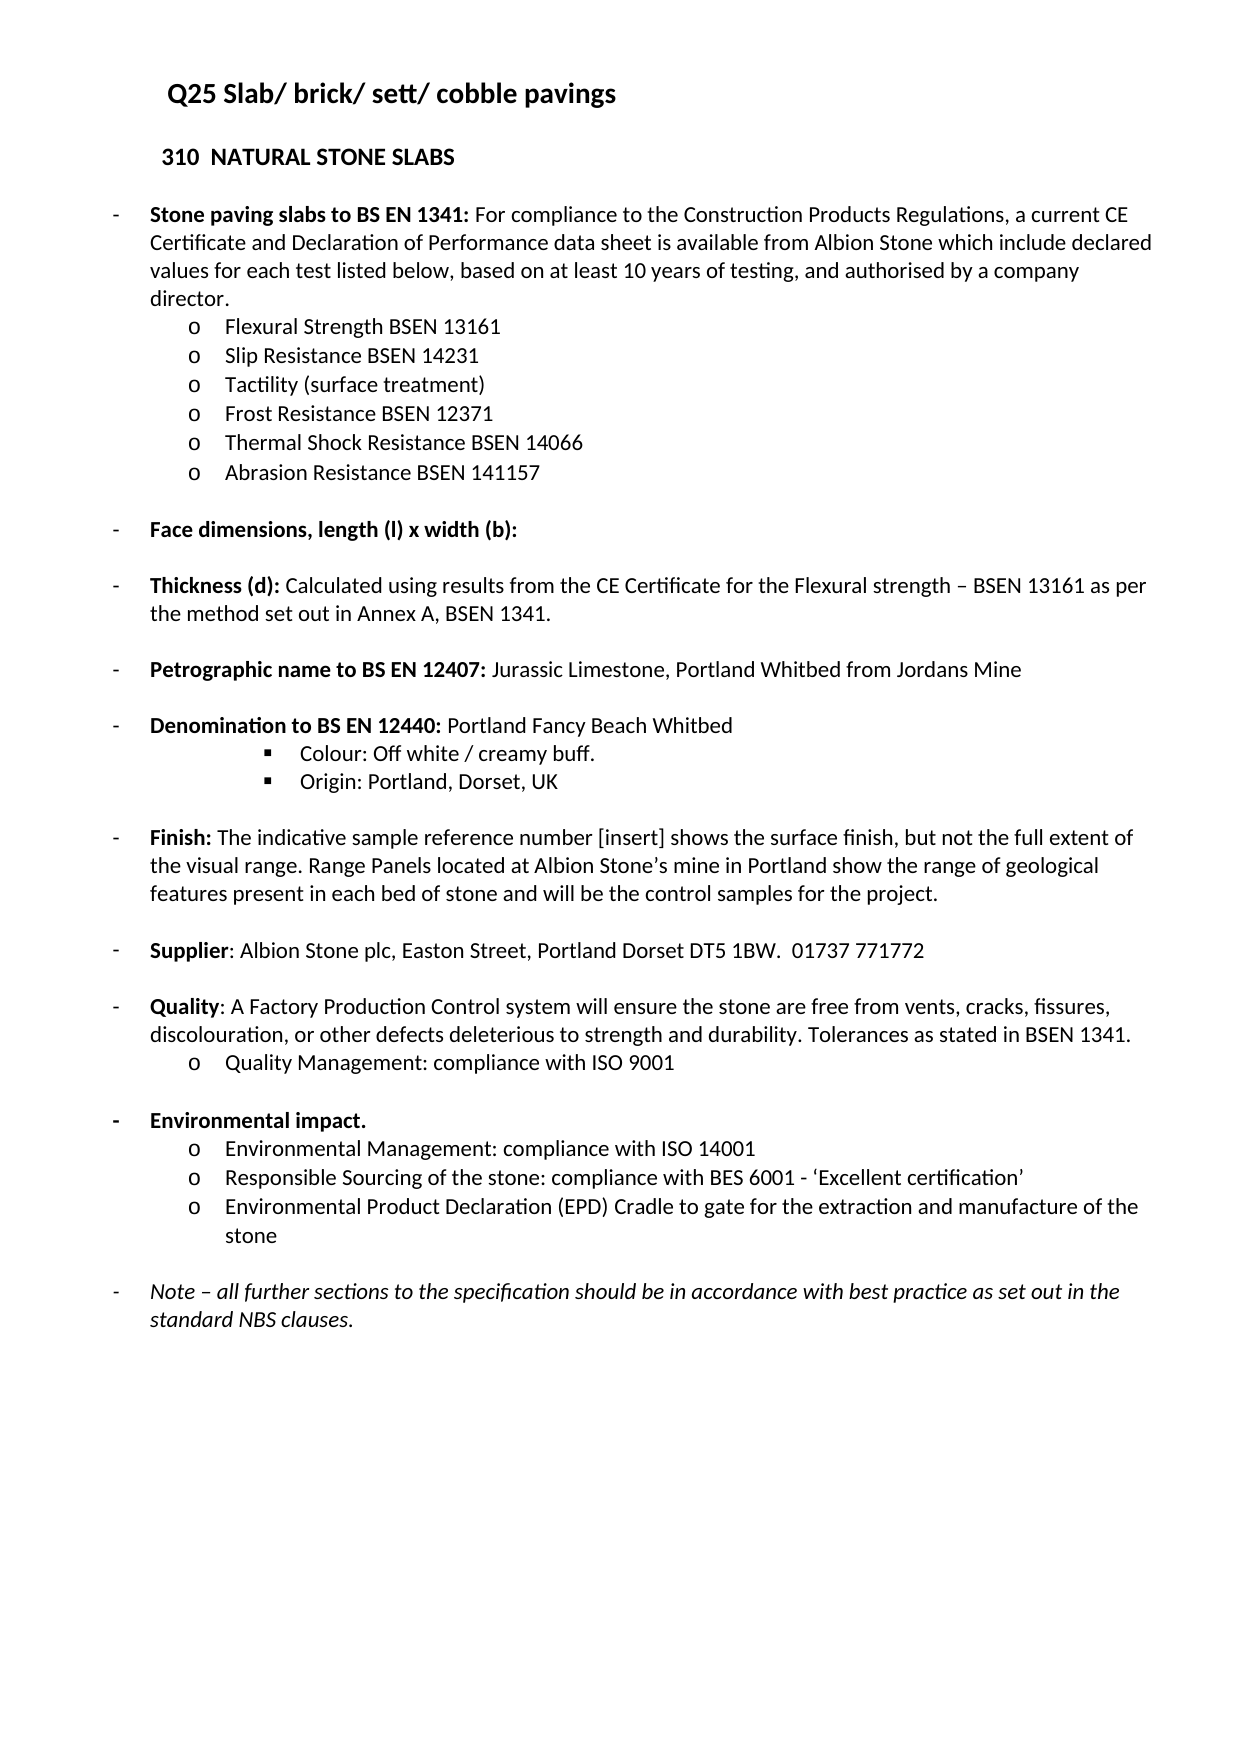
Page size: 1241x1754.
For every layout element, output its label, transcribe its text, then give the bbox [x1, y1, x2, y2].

list Thickness (d): Calculated using results from the CE Certificate for the Flexural strength – BSEN 13161 as per the method set out in Annex A, BSEN 1341. [112, 571, 1165, 627]
list Quality: A Factory Production Control system will ensure the stone are free from vents, cracks, fissures, discolouration, or other defects deleterious to strength and durability. Tolerances as stated in BSEN 1341. [112, 992, 1165, 1048]
list Face dimensions, length (l) x width (b): NBS0091_1BS.gif [112, 515, 1165, 543]
list Supplier: Albion Stone plc, Easton Street, Portland Dorset DT5 1BW. 01737 771772 [112, 935, 1165, 964]
list Environmental Management: compliance with ISO 14001 [187, 1134, 1165, 1163]
text 310 NATURAL STONE SLABS [75, 141, 1165, 172]
list Frost Resistance BSEN 12371 [187, 399, 1165, 428]
list Flexural Strength BSEN 13161 [187, 312, 1165, 341]
list Thermal Shock Resistance BSEN 14066 [187, 428, 1165, 458]
list Responsible Sourcing of the stone: compliance with BES 6001 - ‘Excellent certification’ [187, 1163, 1165, 1192]
list Origin: Portland, Dorset, UK [262, 767, 1165, 795]
text Q25 Slab/ brick/ sett/ cobble pavings [75, 75, 1167, 111]
list Note – all further sections to the specification should be in accordance with best practice as set out in the standard NBS clauses. [112, 1277, 1165, 1333]
list Stone paving slabs to BS EN 1341: For compliance to the Construction Products Regulations, a current CE Certificate and Declaration of Performance data sheet is available from Albion Stone which include declared values for each test listed below, based on at least 10 years of testing, and authorised by a company director. [112, 200, 1165, 312]
list Finish: The indicative sample reference number [insert] shows the surface finish, but not the full extent of the visual range. Range Panels located at Albion Stone’s mine in Portland show the range of geological features present in each bed of stone and will be the control samples for the project. [112, 823, 1165, 907]
list Abrasion Resistance BSEN 141157 [187, 458, 1165, 487]
list Quality Management: compliance with ISO 9001 [187, 1048, 1165, 1078]
list Tactility (surface treatment) [187, 370, 1165, 399]
list Environmental Product Declaration (EPD) Cradle to gate for the extraction and manufacture of the stone [187, 1192, 1165, 1249]
list Petrographic name to BS EN 12407: Jurassic Limestone, Portland Whitbed from Jordans Mine [112, 655, 1165, 683]
list Denomination to BS EN 12440: Portland Fancy Beach Whitbed [112, 711, 1165, 739]
list Environmental impact. [112, 1106, 1165, 1134]
list Slip Resistance BSEN 14231 [187, 341, 1165, 370]
list Colour: Off white / creamy buff. [262, 739, 1165, 767]
